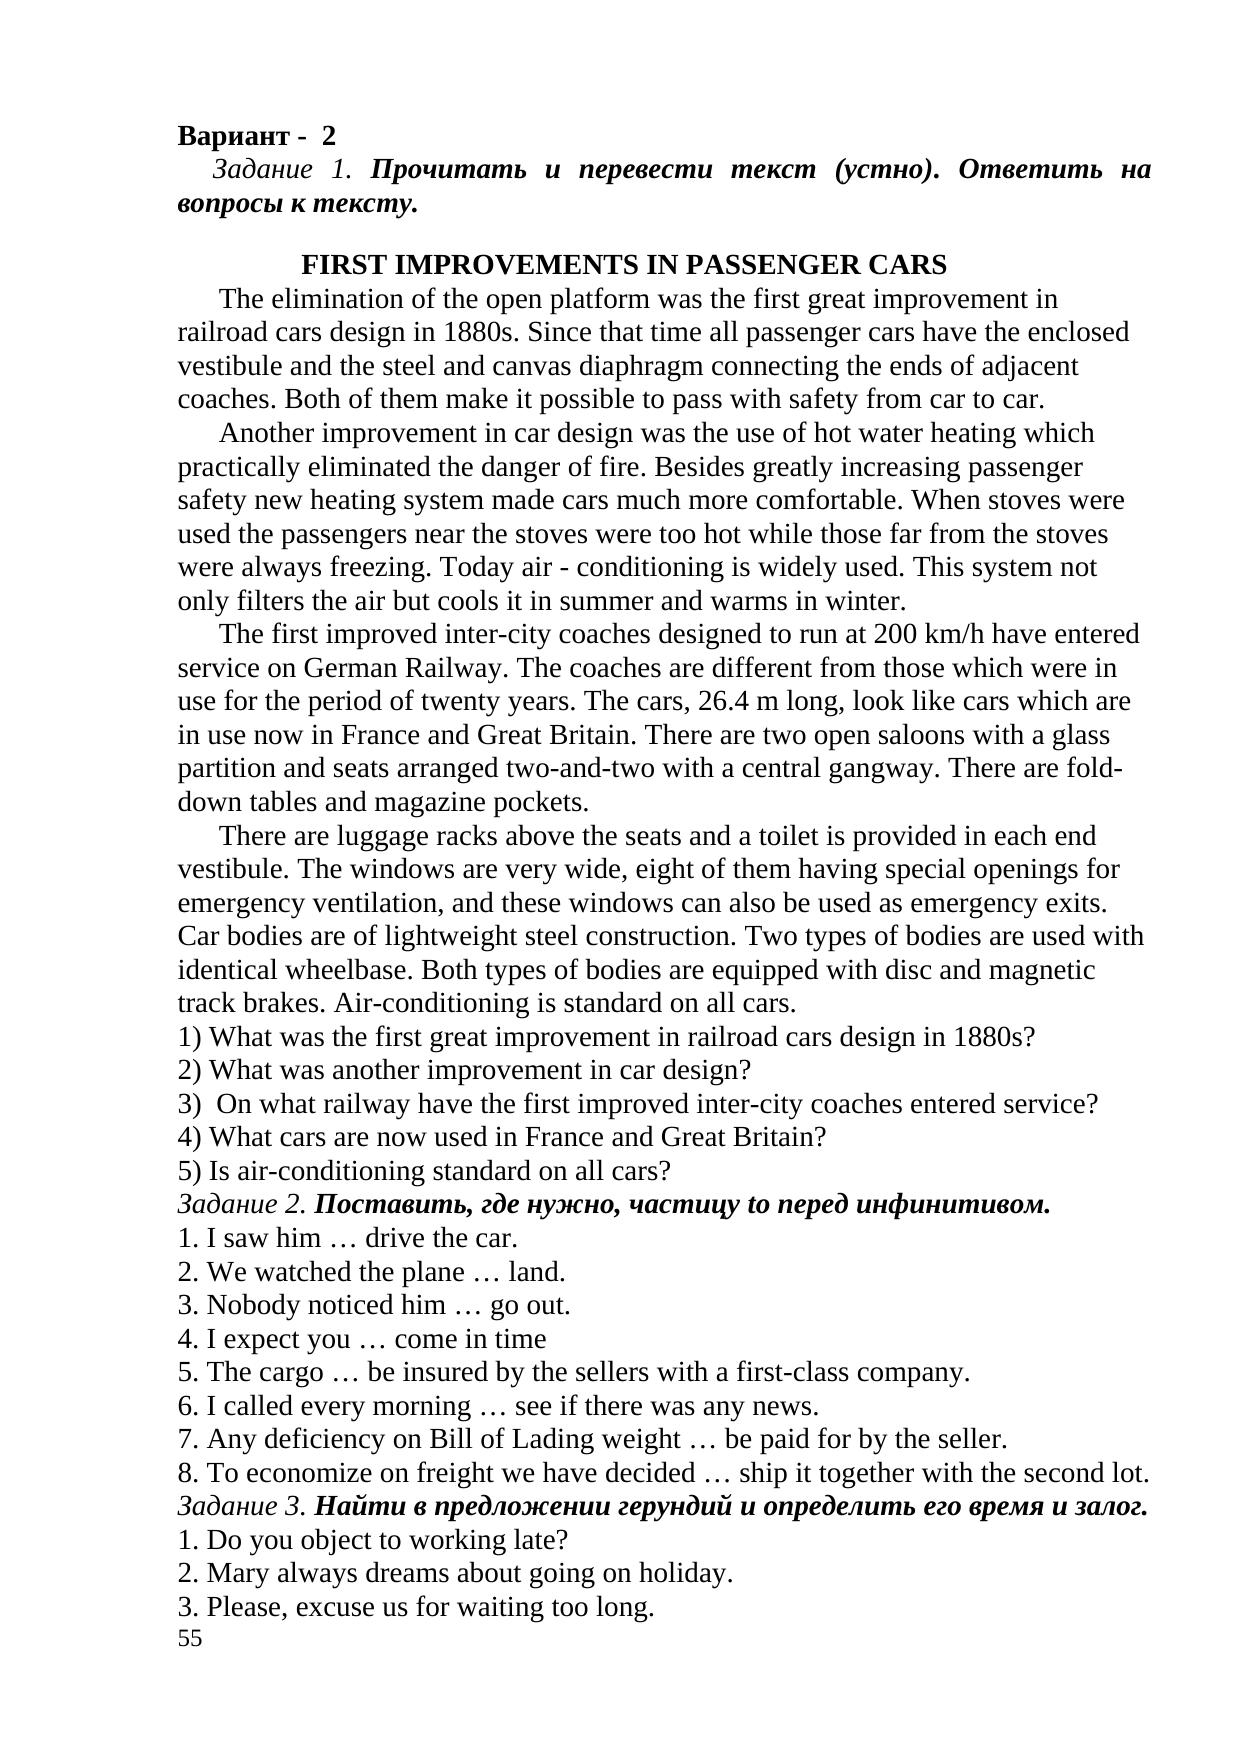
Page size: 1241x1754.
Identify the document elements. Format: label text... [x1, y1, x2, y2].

text 1. Do you object to working late? [177, 1522, 1152, 1556]
text The first improved inter-city coaches designed to run at 200 km/h have entered service on German Railway. The coaches are different from those which were in use for the period of twenty years. The cars, 26.4 m long, look like cars which are in use now in France and Great Britain. There are two open saloons with a glass partition and seats arranged two-and-two with a central gangway. There are fold-down tables and magazine pockets. [177, 616, 1152, 818]
text 2. Mary always dreams about going on holiday. [177, 1556, 1152, 1589]
text There are luggage racks above the seats and a toilet is provided in each end vestibule. The windows are very wide, eight of them having special openings for emergency ventilation, and these windows can also be used as emergency exits. Car bodies are of lightweight steel construction. Two types of bodies are used with identical wheelbase. Both types of bodies are equipped with disc and magnetic track brakes. Air-conditioning is standard on all cars. [177, 818, 1152, 1019]
text 3) On what railway have the first improved inter-city coaches entered service? [177, 1086, 1152, 1119]
text 2. We watched the plane … land. [177, 1254, 1152, 1287]
text 3. Nobody noticed him … go out. [177, 1287, 1152, 1321]
text 1) What was the first great improvement in railroad cars design in 1880s? [177, 1019, 1152, 1052]
text FIRST IMPROVEMENTS IN PASSENGER CARS [177, 247, 1152, 281]
text The elimination of the open platform was the first great improvement in railroad cars design in 1880s. Since that time all passenger cars have the enclosed vestibule and the steel and canvas diaphragm connecting the ends of adjacent coaches. Both of them make it possible to pass with safety from car to car. [177, 281, 1152, 415]
text 1. I saw him … drive the car. [177, 1220, 1152, 1254]
text 6. I called every morning … see if there was any news. [177, 1388, 1152, 1421]
text 4. I expect you … come in time [177, 1321, 1152, 1354]
text 3. Please, excuse us for waiting too long. [177, 1589, 1152, 1623]
text Задание 3. Найти в предложении герундий и определить его время и залог. [177, 1488, 1152, 1522]
text 4) What cars are now used in France and Great Britain? [177, 1119, 1152, 1153]
text Задание 1. Прочитать и перевести текст (устно). Ответить на вопросы к тексту. [177, 152, 1152, 219]
text 8. To economize on freight we have decided … ship it together with the second lot. [177, 1455, 1152, 1488]
text 5. The cargo … be insured by the sellers with a first-class company. [177, 1354, 1152, 1388]
text Задание 2. Поставить, где нужно, частицу to перед инфинитивом. [177, 1187, 1152, 1220]
text 7. Any deficiency on Bill of Lading weight … be paid for by the seller. [177, 1421, 1152, 1455]
text Another improvement in car design was the use of hot water heating which practically eliminated the danger of fire. Besides greatly increasing passenger safety new heating system made cars much more comfortable. When stoves were used the passengers near the stoves were too hot while those far from the stoves were always freezing. Today air - conditioning is widely used. This system not only filters the air but cools it in summer and warms in winter. [177, 415, 1152, 616]
text Вариант - 2 [177, 118, 1152, 152]
text 2) What was another improvement in car design? [177, 1052, 1152, 1086]
text 5) Is air-conditioning standard on all cars? [177, 1153, 1152, 1187]
